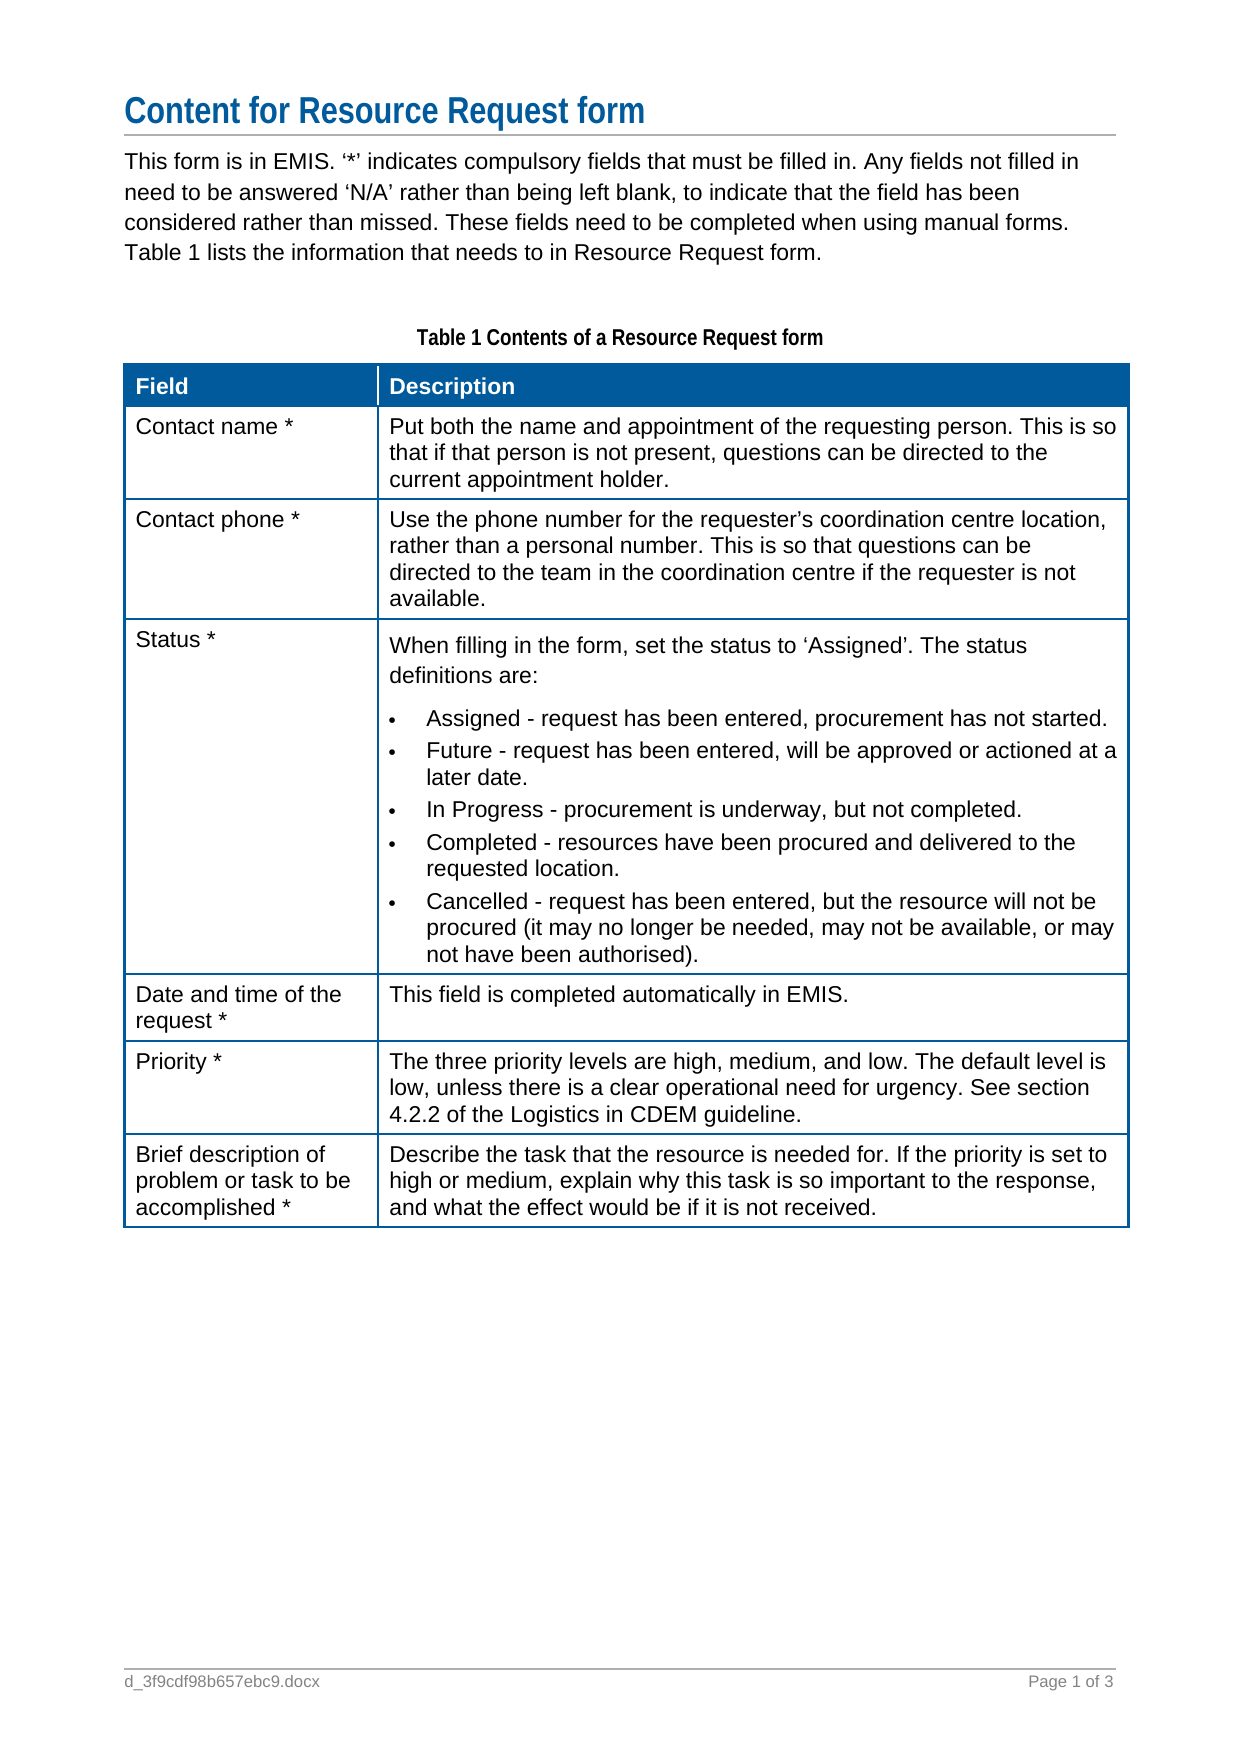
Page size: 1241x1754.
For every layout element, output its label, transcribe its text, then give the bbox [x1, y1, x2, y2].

table_cell Brief description of problem or task to be accomplished * [126, 1135, 377, 1226]
table_cell Contact phone * [126, 500, 377, 618]
table_cell Date and time of the request * [126, 975, 377, 1040]
table_cell This field is completed automatically in EMIS. [379, 975, 1127, 1040]
table_cell Contact name * [126, 407, 377, 498]
text This form is in EMIS. ‘*’ indicates compulsory fields that must be filled in. Any fields not filled in need to be answered ‘N/A’ rather than being left blank, to indicate that the field has been considered rather than missed. These fields need to be completed when using manual forms. Table 1 lists the information that needs to in Resource Request form. [124, 148, 1116, 265]
table_header Description [379, 366, 1127, 405]
table_cell Priority * [126, 1042, 377, 1133]
table_cell Use the phone number for the requester’s coordination centre location, rather than a personal number. This is so that questions can be directed to the team in the coordination centre if the requester is not available. [379, 500, 1127, 618]
table_cell The three priority levels are high, medium, and low. The default level is low, unless there is a clear operational need for urgency. See section 4.2.2 of the Logistics in CDEM guideline. [379, 1042, 1127, 1133]
table_cell When filling in the form, set the status to ‘Assigned’. The status definitions are: Assigned - request has been entered, procurement has not started. Future - request has been entered, will be approved or actioned at a later date. In Progress - procurement is underway, but not completed. Completed - resources have been procured and delivered to the requested location. Cancelled - request has been entered, but the resource will not be procured (it may no longer be needed, may not be available, or may not have been authorised). [379, 620, 1127, 973]
table_cell Status * [126, 620, 377, 973]
table_cell Put both the name and appointment of the requesting person. This is so that if that person is not present, questions can be directed to the current appointment holder. [379, 407, 1127, 498]
table_cell Describe the task that the resource is needed for. If the priority is set to high or medium, explain why this task is so important to the response, and what the effect would be if it is not received. [379, 1135, 1127, 1226]
subtitle Content for Resource Request form [124, 89, 1116, 134]
table_header Field [126, 366, 377, 405]
